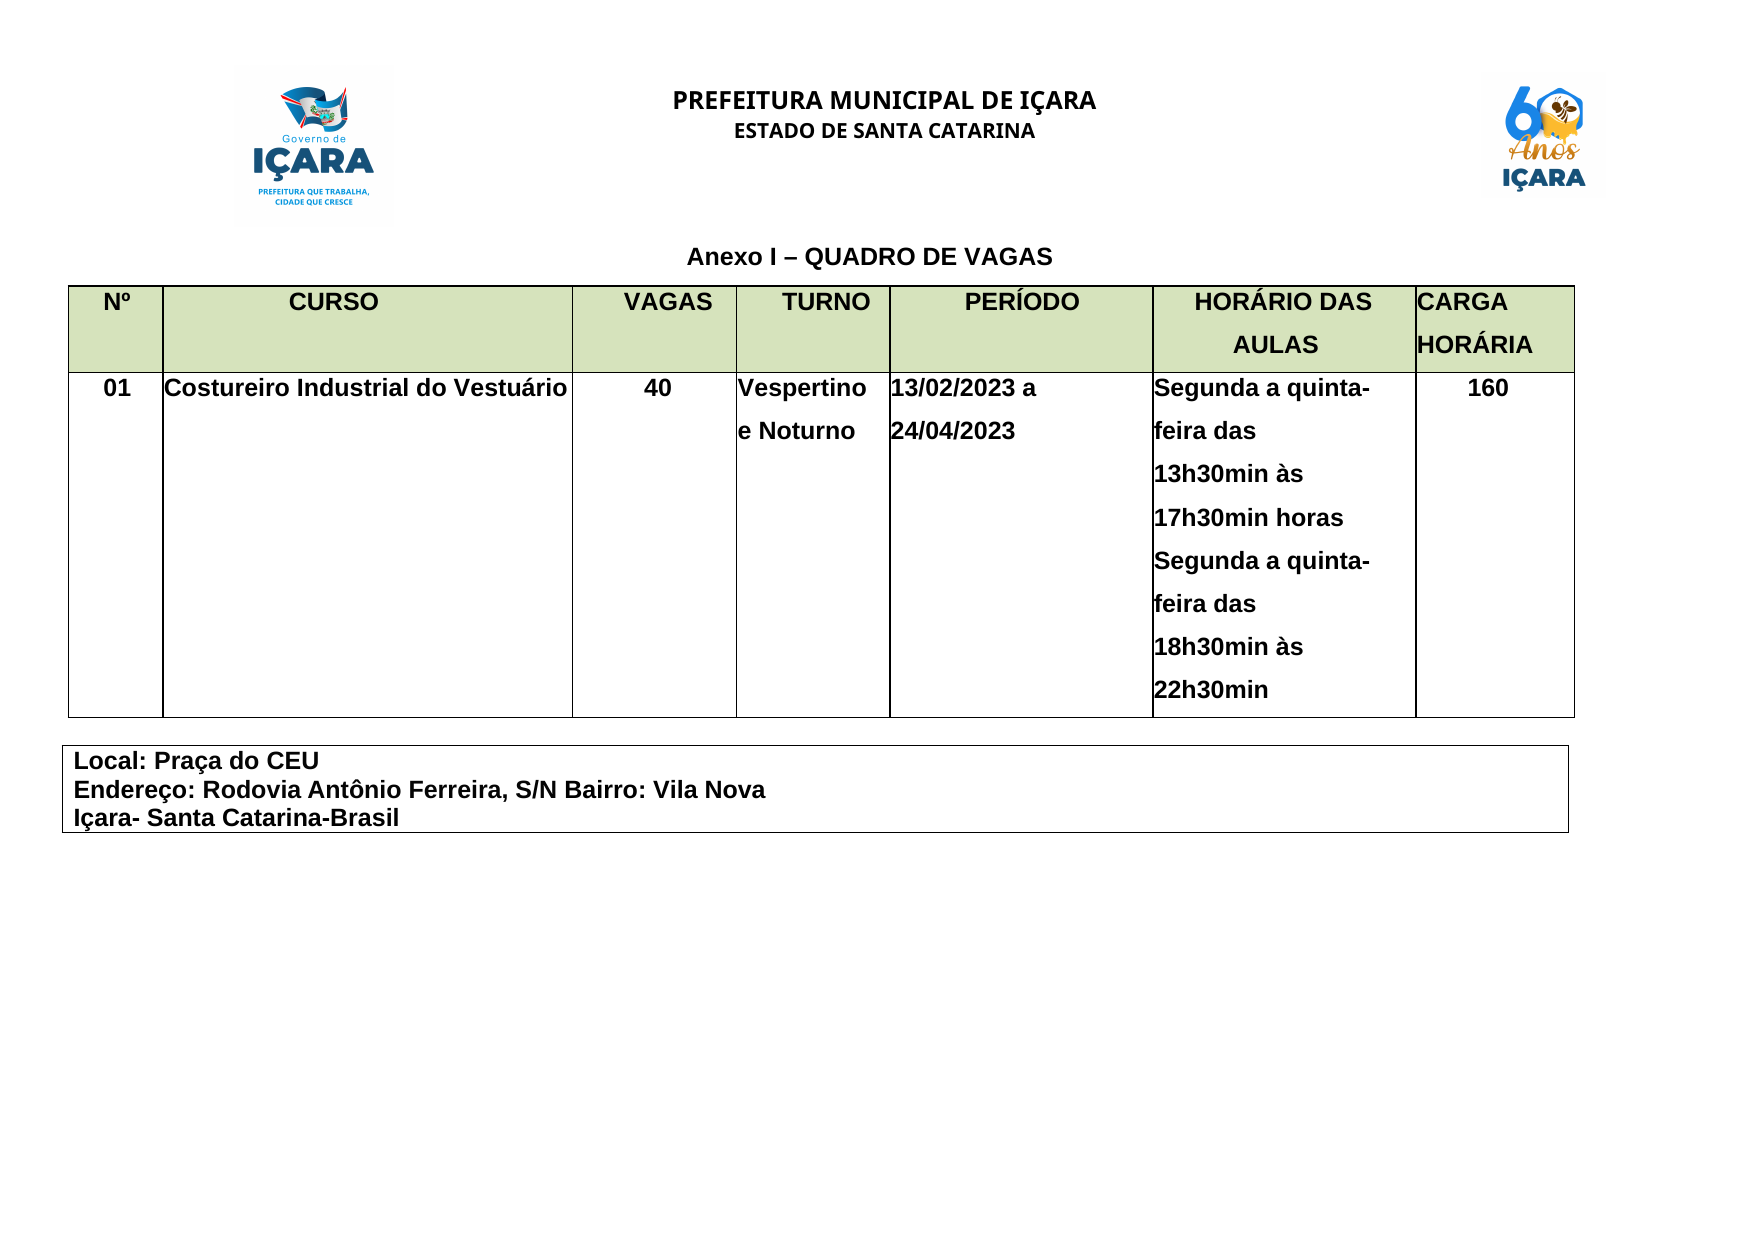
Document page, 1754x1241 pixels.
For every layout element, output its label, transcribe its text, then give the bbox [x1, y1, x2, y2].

table_header PERÍODO [891, 287, 1152, 372]
table_header CURSO [164, 287, 572, 372]
table_cell 40 [573, 373, 736, 717]
table_header Local: Praça do CEU Endereço: Rodovia Antônio Ferreira, S/N Bairro: Vila Nova Içara- Santa Catarina-Brasil [63, 746, 1568, 832]
table_header Nº [69, 287, 162, 372]
table_cell 160 [1417, 373, 1574, 717]
table_cell 01 [69, 373, 162, 717]
picture [1481, 72, 1607, 198]
table_cell 13/02/2023 a 24/04/2023 [891, 373, 1152, 717]
table_header TURNO [737, 287, 889, 372]
table_cell Costureiro Industrial do Vestuário [164, 373, 572, 717]
picture [233, 65, 395, 227]
table_header VAGAS [573, 287, 736, 372]
table_header HORÁRIO DAS AULAS [1154, 287, 1415, 372]
table_header CARGA HORÁRIA [1417, 287, 1574, 372]
subtitle Anexo I – QUADRO DE VAGAS [198, 242, 1541, 271]
table_cell Segunda a quinta-feira das 13h30min às 17h30min horas Segunda a quinta-feira das 18h30min às 22h30min [1154, 373, 1415, 717]
table_cell Vespertino e Noturno [737, 373, 889, 717]
